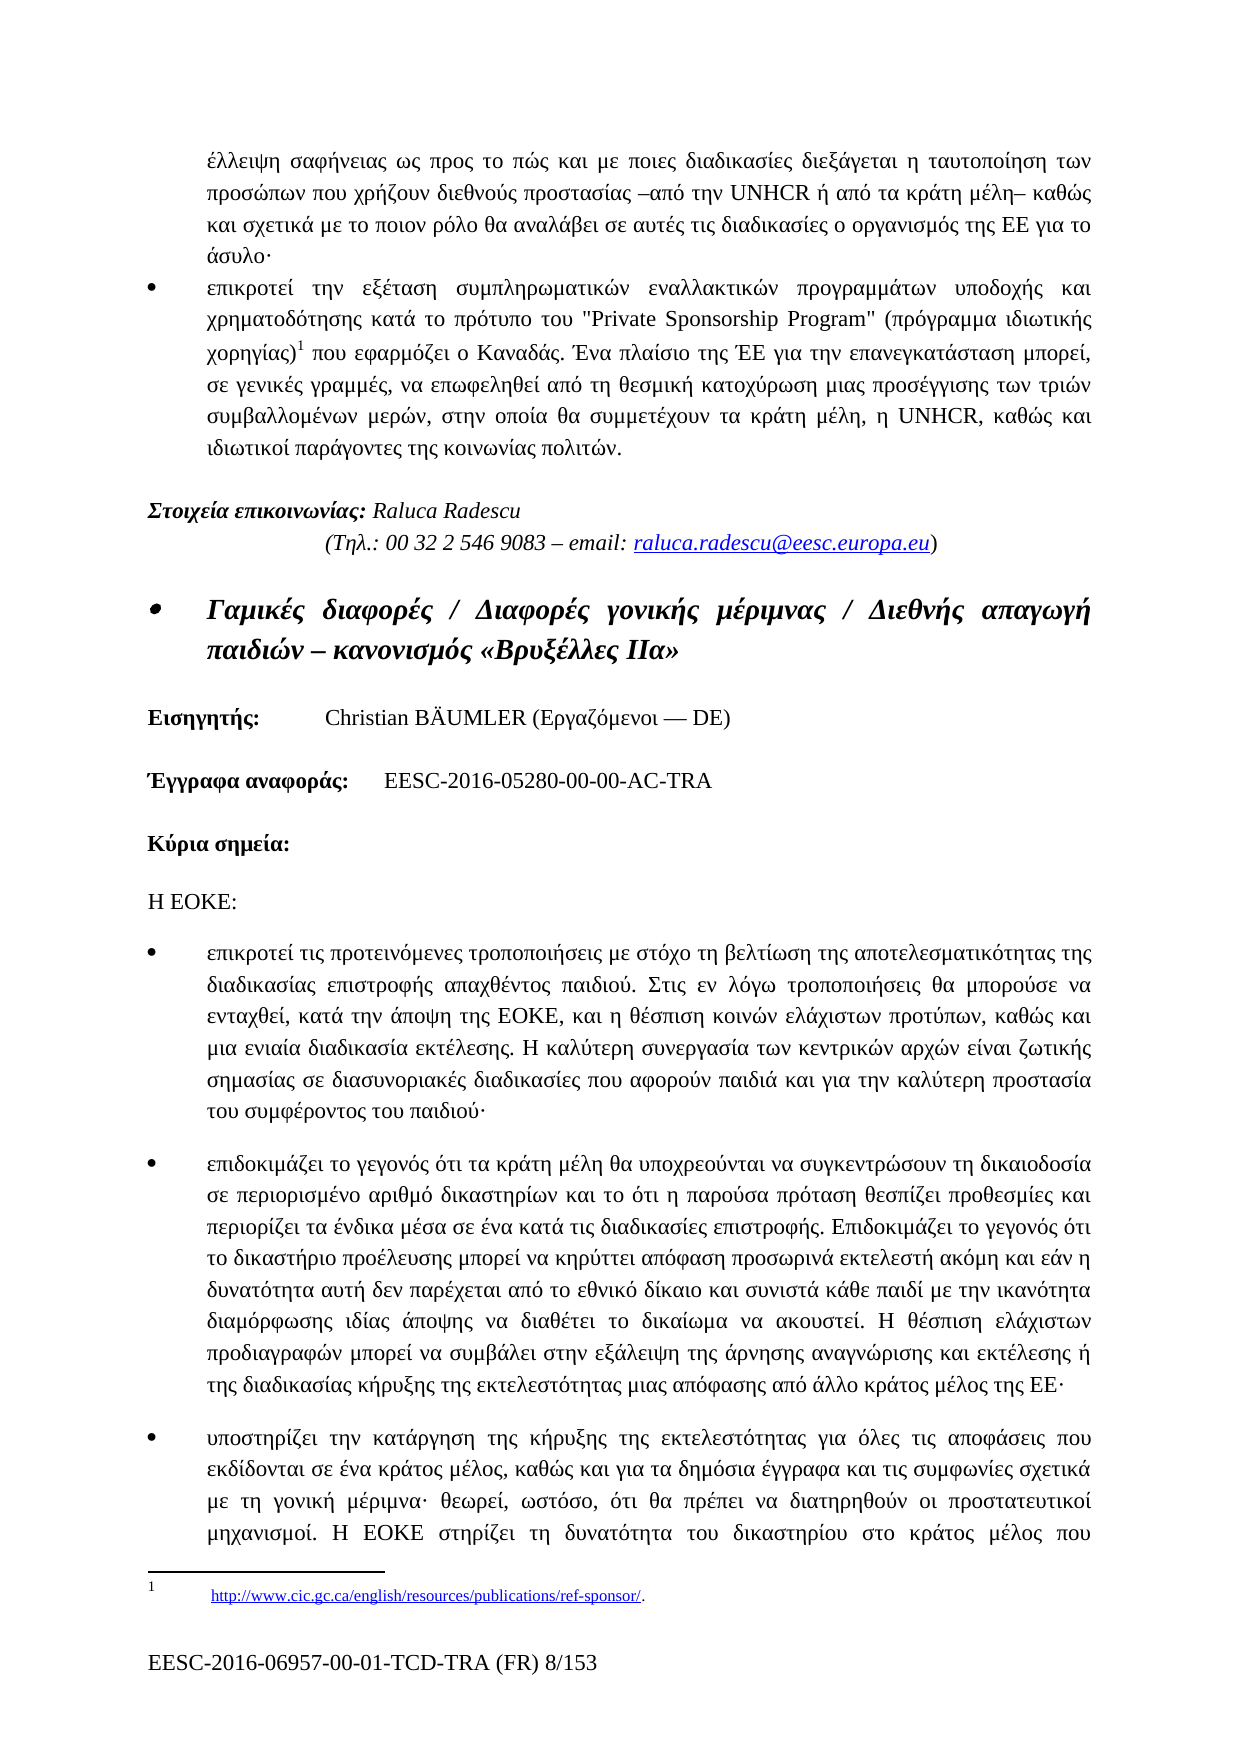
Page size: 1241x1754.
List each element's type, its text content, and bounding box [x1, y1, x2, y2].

text Έγγραφα αναφοράς: EESC-2016-05280-00-00-AC-TRA [148, 767, 1093, 793]
subtitle επιδοκιμάζει το γεγονός ότι τα κράτη μέλη θα υποχρεούνται να συγκεντρώσουν τη δικαιοδοσία σε περιορισμένο αριθμό δικαστηρίων και το ότι η παρούσα πρόταση θεσπίζει προθεσμίες και περιορίζει τα ένδικα μέσα σε ένα κατά τις διαδικασίες επιστροφής. Επιδοκιμάζει το γεγονός ότι το δικαστήριο προέλευσης μπορεί να κηρύττει απόφαση προσωρινά εκτελεστή ακόμη και εάν η δυνατότητα αυτή δεν παρέχεται από το εθνικό δίκαιο και συνιστά κάθε παιδί με την ικανότητα διαμόρφωσης ιδίας άποψης να διαθέτει το δικαίωμα να ακουστεί. Η θέσπιση ελάχιστων προδιαγραφών μπορεί να συμβάλει στην εξάλειψη της άρνησης αναγνώρισης και εκτέλεσης ή της διαδικασίας κήρυξης της εκτελεστότητας μιας απόφασης από άλλο κράτος μέλος της ΕΕ· [148, 1150, 1093, 1397]
text Κύρια σημεία: [147, 830, 1093, 857]
list Γαμικές διαφορές / Διαφορές γονικής μέριμνας / Διεθνής απαγωγή παιδιών – κανονισμός «Βρυξέλλες ΙΙα» [148, 592, 1093, 666]
subtitle επικροτεί τις προτεινόμενες τροποποιήσεις με στόχο τη βελτίωση της αποτελεσματικότητας της διαδικασίας επιστροφής απαχθέντος παιδιού. Στις εν λόγω τροποποιήσεις θα μπορούσε να ενταχθεί, κατά την άποψη της ΕΟΚΕ, και η θέσπιση κοινών ελάχιστων προτύπων, καθώς και μια ενιαία διαδικασία εκτέλεσης. Η καλύτερη συνεργασία των κεντρικών αρχών είναι ζωτικής σημασίας σε διασυνοριακές διαδικασίες που αφορούν παιδιά και για την καλύτερη προστασία του συμφέροντος του παιδιού· [148, 939, 1093, 1124]
text Εισηγητής: Christian BÄUMLER (Εργαζόμενοι — DE) [148, 704, 1093, 730]
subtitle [148, 1424, 1093, 1545]
text Στοιχεία επικοινωνίας: Raluca Radescu [148, 497, 1093, 523]
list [148, 148, 1093, 269]
text (Τηλ.: 00 32 2 546 9083 – email: raluca.radescu@eesc.europa.eu) [325, 529, 1093, 555]
text Η ΕΟΚΕ: [148, 888, 1093, 914]
list επικροτεί την εξέταση συμπληρωματικών εναλλακτικών προγραμμάτων υποδοχής και χρηματοδότησης κατά το πρότυπο του "Private Sponsorship Program" (πρόγραμμα ιδιωτικής χορηγίας) που εφαρμόζει ο Καναδάς. Ένα πλαίσιο της ΈΕ για την επανεγκατάσταση μπορεί, σε γενικές γραμμές, να επωφεληθεί από τη θεσμική κατοχύρωση μιας προσέγγισης των τριών συμβαλλομένων μερών, στην οποία θα συμμετέχουν τα κράτη μέλη, η UNHCR, καθώς και ιδιωτικοί παράγοντες της κοινωνίας πολιτών. [148, 274, 1093, 460]
